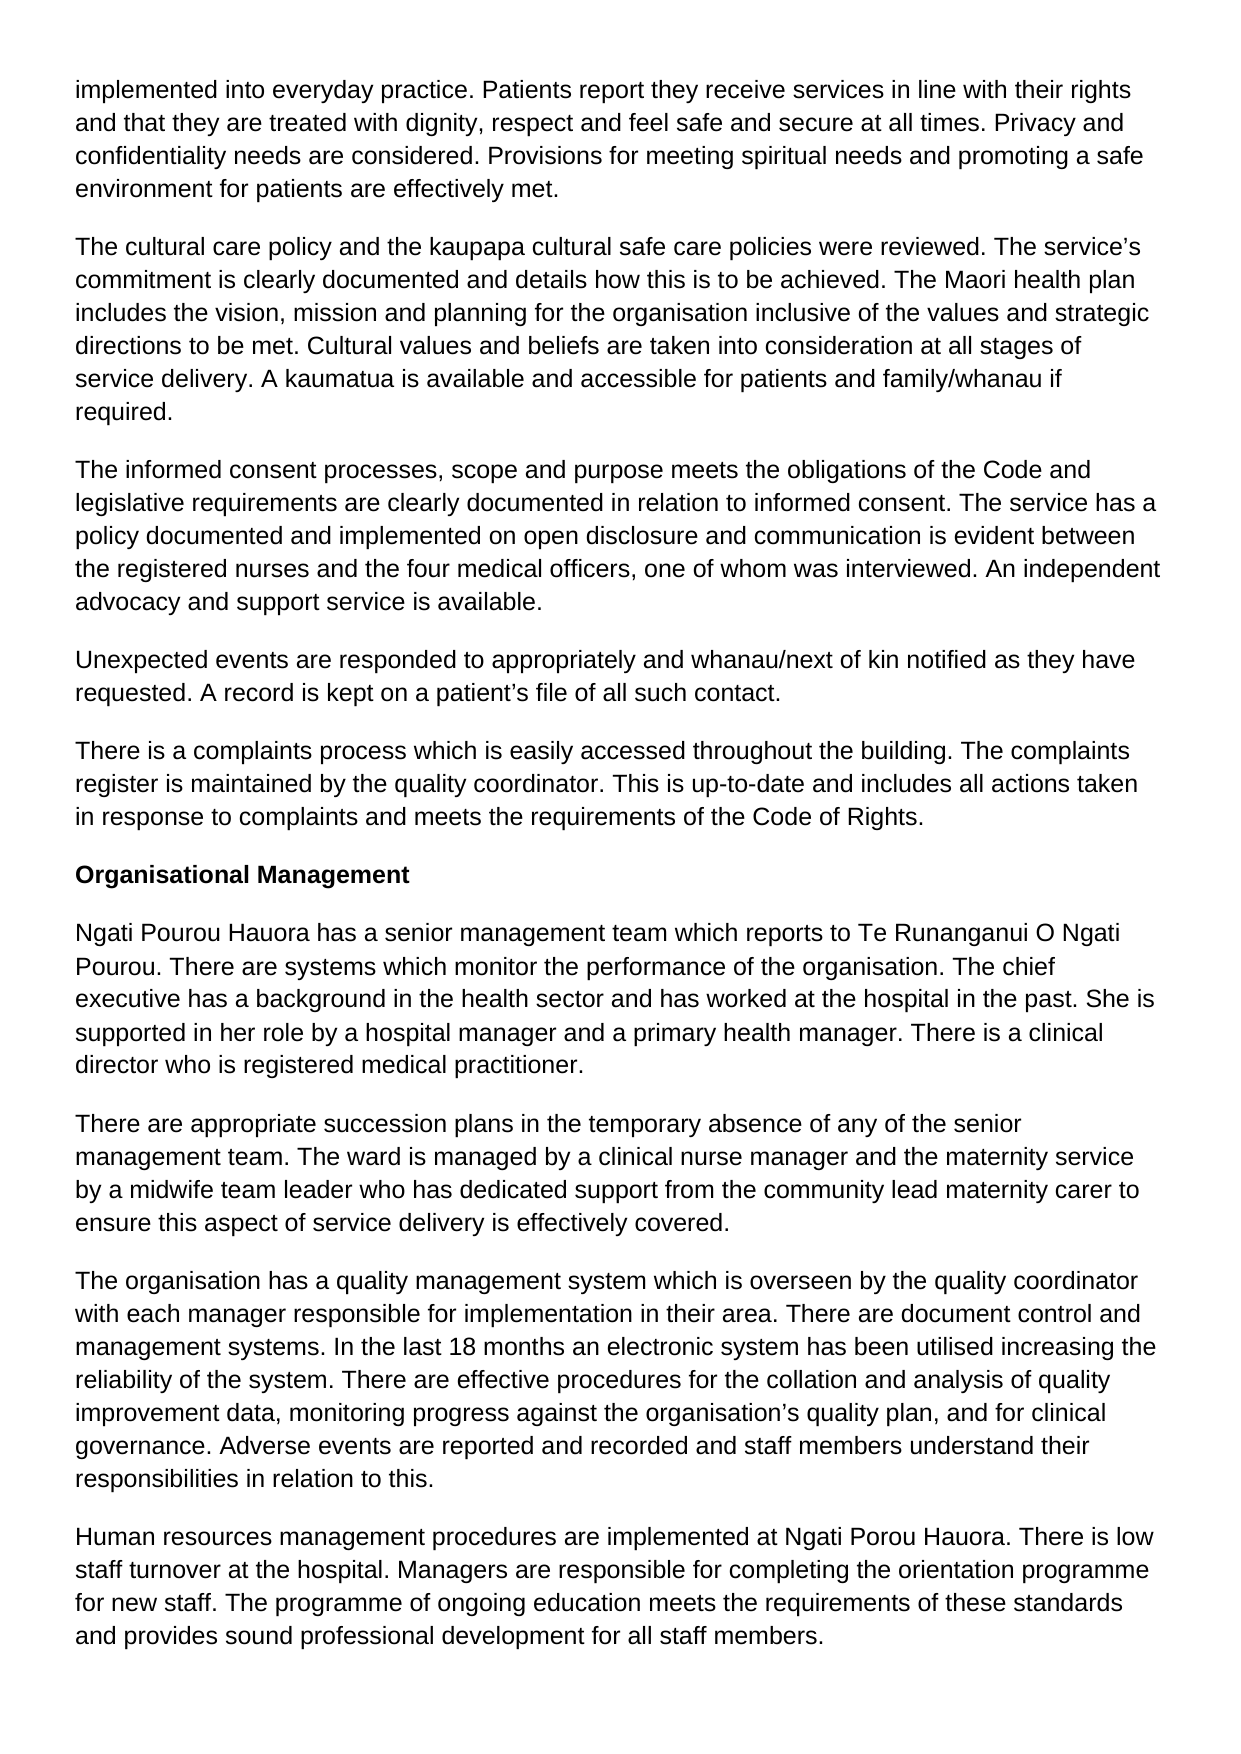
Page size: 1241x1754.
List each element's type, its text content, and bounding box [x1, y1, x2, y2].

text There is a complaints process which is easily accessed throughout the building. The complaints register is maintained by the quality coordinator. This is up-to-date and includes all actions taken in response to complaints and meets the requirements of the Code of Rights. [75, 736, 1165, 831]
text The cultural care policy and the kaupapa cultural safe care policies were reviewed. The service’s commitment is clearly documented and details how this is to be achieved. The Maori health plan includes the vision, mission and planning for the organisation inclusive of the values and strategic directions to be met. Cultural values and beliefs are taken into consideration at all stages of service delivery. A kaumatua is available and accessible for patients and family/whanau if required. [75, 232, 1165, 426]
text The organisation has a quality management system which is overseen by the quality coordinator with each manager responsible for implementation in their area. There are document control and management systems. In the last 18 months an electronic system has been utilised increasing the reliability of the system. There are effective procedures for the collation and analysis of quality improvement data, monitoring progress against the organisation’s quality plan, and for clinical governance. Adverse events are reported and recorded and staff members understand their responsibilities in relation to this. [75, 1266, 1165, 1492]
text Unexpected events are responded to appropriately and whanau/next of kin notified as they have requested. A record is kept on a patient’s file of all such contact. [75, 645, 1165, 707]
text Human resources management procedures are implemented at Ngati Porou Hauora. There is low staff turnover at the hospital. Managers are responsible for completing the orientation programme for new staff. The programme of ongoing education meets the requirements of these standards and provides sound professional development for all staff members. [75, 1522, 1165, 1649]
text There are appropriate succession plans in the temporary absence of any of the senior management team. The ward is managed by a clinical nurse manager and the maternity service by a midwife team leader who has dedicated support from the community lead maternity carer to ensure this aspect of service delivery is effectively covered. [75, 1108, 1165, 1236]
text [75, 75, 1165, 203]
text Ngati Pourou Hauora has a senior management team which reports to Te Runanganui O Ngati Pourou. There are systems which monitor the performance of the organisation. The chief executive has a background in the health sector and has worked at the hospital in the past. She is supported in her role by a hospital manager and a primary health manager. There is a clinical director who is registered medical practitioner. [75, 918, 1165, 1079]
text The informed consent processes, scope and purpose meets the obligations of the Code and legislative requirements are clearly documented in relation to informed consent. The service has a policy documented and implemented on open disclosure and communication is evident between the registered nurses and the four medical officers, one of whom was interviewed. An independent advocacy and support service is available. [75, 455, 1165, 616]
subtitle Organisational Management [75, 860, 1165, 889]
